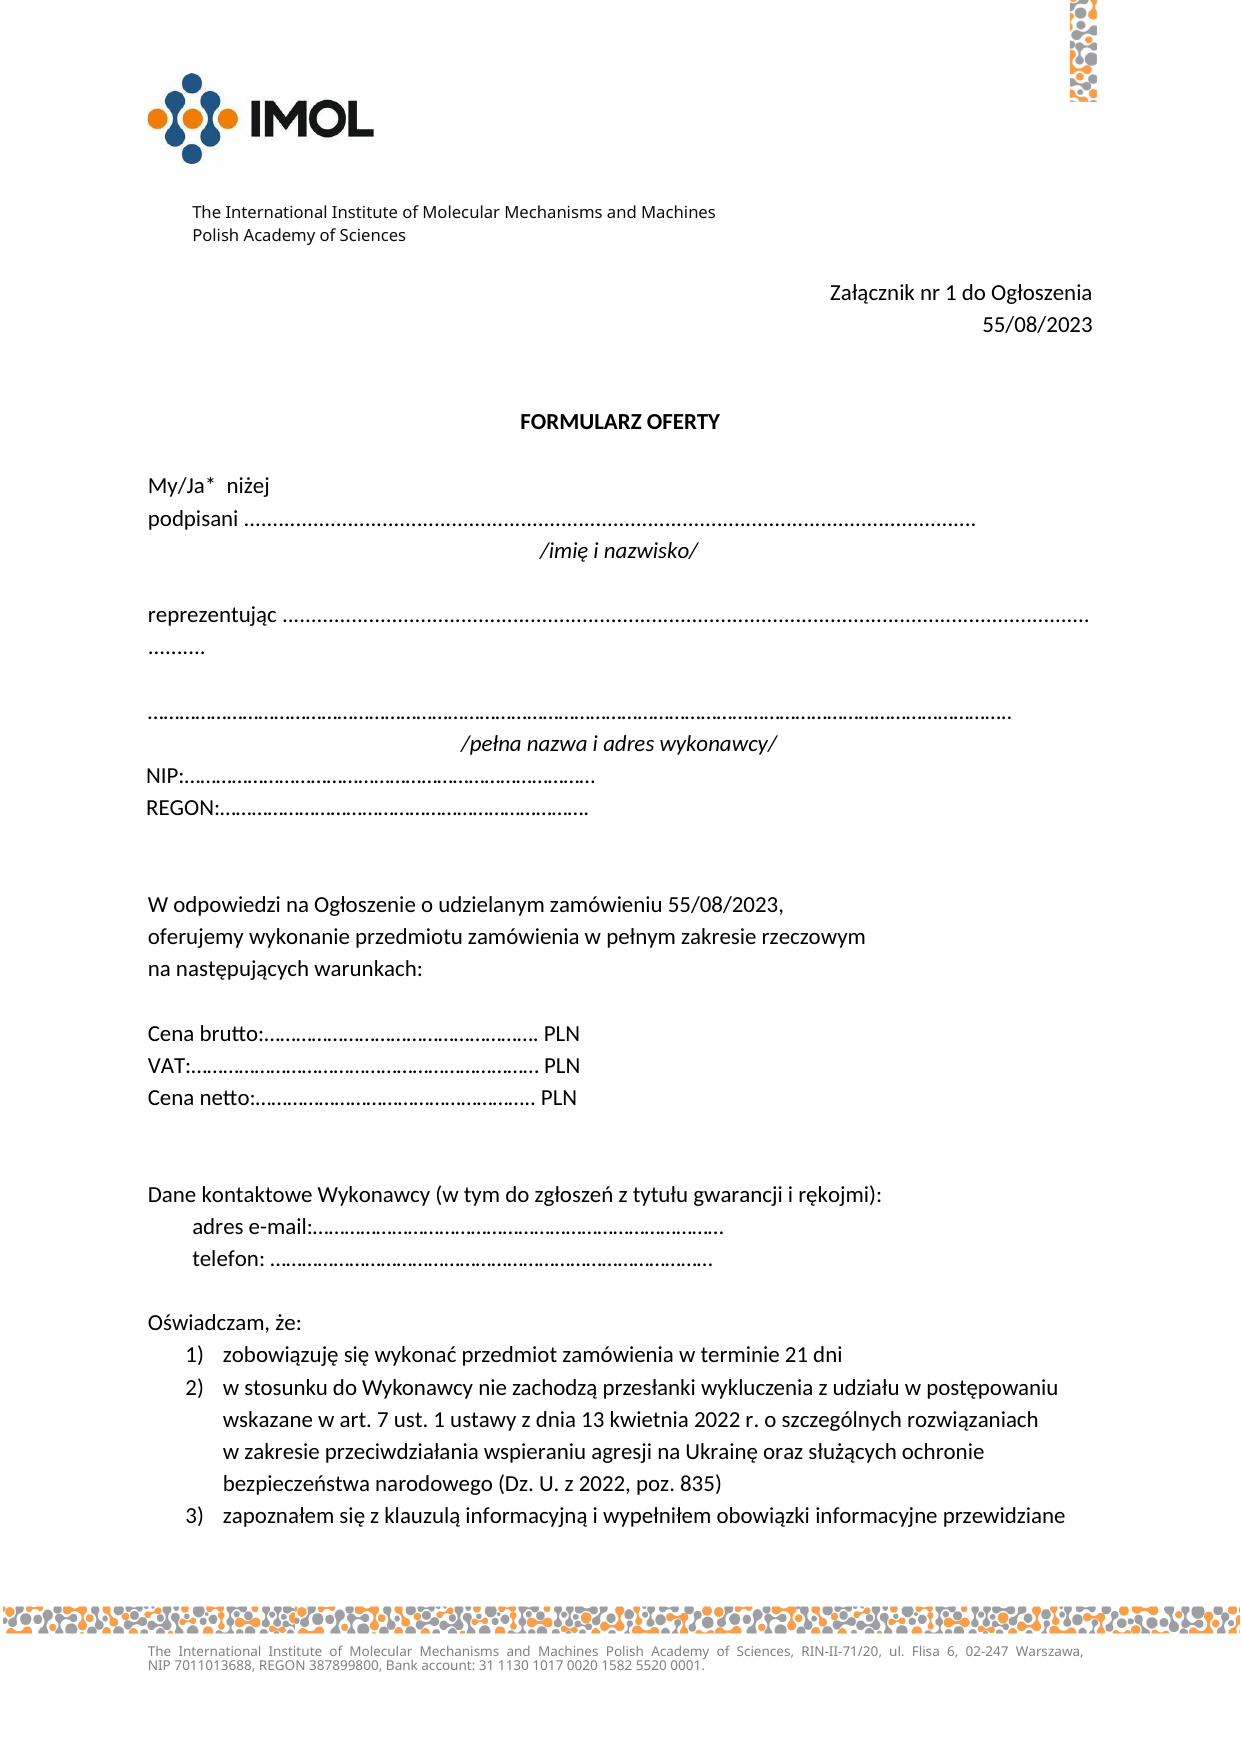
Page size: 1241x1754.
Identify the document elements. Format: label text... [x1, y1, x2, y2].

text W odpowiedzi na Ogłoszenie o udzielanym zamówieniu 55/08/2023, [148, 890, 1093, 918]
text /pełna nazwa i adres wykonawcy/ [148, 729, 1093, 757]
text oferujemy wykonanie przedmiotu zamówienia w pełnym zakresie rzeczowym [148, 922, 1093, 950]
text REGON:……………………………………………………………. [146, 793, 1093, 821]
text Dane kontaktowe Wykonawcy (w tym do zgłoszeń z tytułu gwarancji i rękojmi): [148, 1180, 1093, 1208]
text na następujących warunkach: [148, 954, 1093, 982]
text FORMULARZ OFERTY [148, 407, 1093, 435]
text telefon: ………………………………………………………………………… [192, 1244, 1093, 1272]
text /imię i nazwisko/ [148, 536, 1093, 564]
text NIP:…………………………………………………………………… [146, 761, 1093, 789]
picture [147, 73, 374, 164]
text Załącznik nr 1 do Ogłoszenia [148, 278, 1093, 306]
text Cena netto:…………………………………………….. PLN [148, 1083, 1093, 1111]
text My/Ja* niżej podpisani ............................................................................................................................... [148, 472, 1093, 532]
text adres e-mail:…………………………………………………………………… [192, 1212, 1093, 1240]
text Oświadczam, że: [148, 1308, 1093, 1336]
picture [1070, 0, 1097, 101]
list w stosunku do Wykonawcy nie zachodzą przesłanki wykluczenia z udziału w postępowaniu wskazane w art. 7 ust. 1 ustawy z dnia 13 kwietnia 2022 r. o szczególnych rozwiązaniach w zakresie przeciwdziałania wspieraniu agresji na Ukrainę oraz służących ochronie bezpieczeństwa narodowego (Dz. U. z 2022, poz. 835) [185, 1373, 1093, 1497]
text VAT:………………………………………………………… PLN [148, 1051, 1093, 1079]
text Cena brutto:……………………………………………. PLN [148, 1019, 1093, 1047]
text ……………………………………………………………………………………………………………………………………………….. [148, 697, 1093, 725]
text 55/08/2023 [148, 311, 1093, 339]
picture [3, 1605, 1240, 1634]
text reprezentując ...................................................................................................................................................... [148, 600, 1093, 661]
list zobowiązuję się wykonać przedmiot zamówienia w terminie 21 dni [185, 1341, 1093, 1369]
